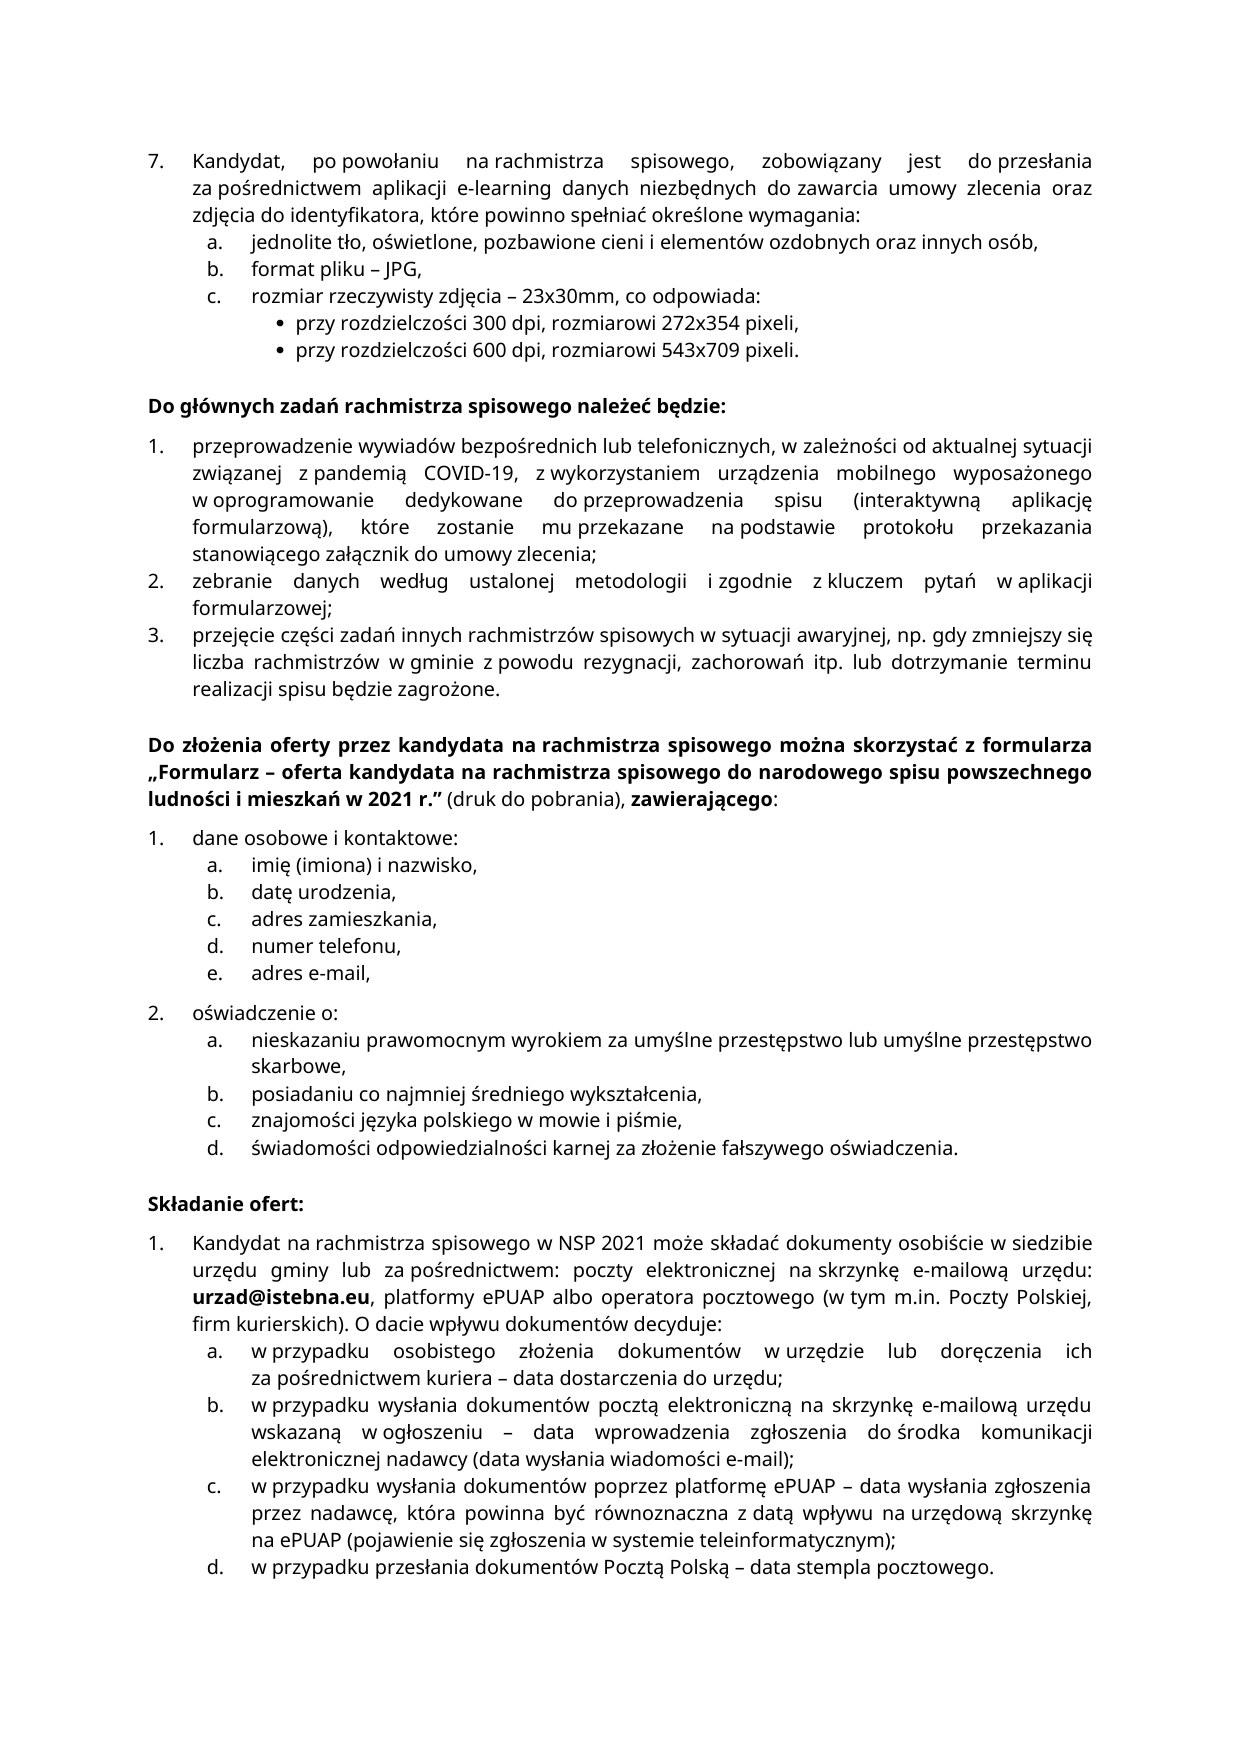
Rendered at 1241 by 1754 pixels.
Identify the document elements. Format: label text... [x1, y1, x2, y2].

list w przypadku osobistego złożenia dokumentów w urzędzie lub doręczenia ich za pośrednictwem kuriera – data dostarczenia do urzędu; [207, 1337, 1093, 1391]
list Kandydat na rachmistrza spisowego w NSP 2021 może składać dokumenty osobiście w siedzibie urzędu gminy lub za pośrednictwem: poczty elektronicznej na skrzynkę e-mailową urzędu: urzad@istebna.eu, platformy ePUAP albo operatora pocztowego (w tym m.in. Poczty Polskiej, firm kurierskich). O dacie wpływu dokumentów decyduje: [148, 1229, 1093, 1337]
list przejęcie części zadań innych rachmistrzów spisowych w sytuacji awaryjnej, np. gdy zmniejszy się liczba rachmistrzów w gminie z powodu rezygnacji, zachorowań itp. lub dotrzymanie terminu realizacji spisu będzie zagrożone. [148, 621, 1093, 702]
list znajomości języka polskiego w mowie i piśmie, [207, 1107, 1093, 1134]
list adres e-mail, [207, 959, 1093, 986]
list jednolite tło, oświetlone, pozbawione cieni i elementów ozdobnych oraz innych osób, [207, 228, 1093, 256]
list w przypadku wysłania dokumentów pocztą elektroniczną na skrzynkę e-mailową urzędu wskazaną w ogłoszeniu – data wprowadzenia zgłoszenia do środka komunikacji elektronicznej nadawcy (data wysłania wiadomości e-mail); [207, 1391, 1093, 1472]
list w przypadku przesłania dokumentów Pocztą Polską – data stempla pocztowego. [207, 1553, 1093, 1580]
list w przypadku wysłania dokumentów poprzez platformę ePUAP – data wysłania zgłoszenia przez nadawcę, która powinna być równoznaczna z datą wpływu na urzędową skrzynkę na ePUAP (pojawienie się zgłoszenia w systemie teleinformatycznym); [207, 1472, 1093, 1553]
list imię (imiona) i nazwisko, [207, 851, 1093, 878]
list dane osobowe i kontaktowe: [148, 824, 1093, 851]
text Do głównych zadań rachmistrza spisowego należeć będzie: [148, 393, 1093, 419]
list zebranie danych według ustalonej metodologii i zgodnie z kluczem pytań w aplikacji formularzowej; [148, 567, 1093, 621]
list nieskazaniu prawomocnym wyrokiem za umyślne przestępstwo lub umyślne przestępstwo skarbowe, [207, 1026, 1093, 1080]
list Kandydat, po powołaniu na rachmistrza spisowego, zobowiązany jest do przesłania za pośrednictwem aplikacji e-learning danych niezbędnych do zawarcia umowy zlecenia oraz zdjęcia do identyfikatora, które powinno spełniać określone wymagania: [148, 148, 1093, 228]
list numer telefonu, [207, 932, 1093, 959]
list przeprowadzenie wywiadów bezpośrednich lub telefonicznych, w zależności od aktualnej sytuacji związanej z pandemią COVID-19, z wykorzystaniem urządzenia mobilnego wyposażonego w oprogramowanie dedykowane do przeprowadzenia spisu (interaktywną aplikację formularzową), które zostanie mu przekazane na podstawie protokołu przekazania stanowiącego załącznik do umowy zlecenia; [148, 432, 1093, 567]
text Składanie ofert: [148, 1190, 1093, 1217]
list datę urodzenia, [207, 878, 1093, 905]
list oświadczenie o: [148, 999, 1093, 1026]
list adres zamieszkania, [207, 905, 1093, 932]
list rozmiar rzeczywisty zdjęcia – 23x30mm, co odpowiada: [207, 282, 1093, 309]
text Do złożenia oferty przez kandydata na rachmistrza spisowego można skorzystać z formularza „Formularz – oferta kandydata na rachmistrza spisowego do narodowego spisu powszechnego ludności i mieszkań w 2021 r.” (druk do pobrania), zawierającego: [148, 731, 1093, 812]
list posiadaniu co najmniej średniego wykształcenia, [207, 1080, 1093, 1107]
list przy rozdzielczości 600 dpi, rozmiarowi 543x709 pixeli. [277, 336, 1093, 363]
list przy rozdzielczości 300 dpi, rozmiarowi 272x354 pixeli, [277, 309, 1093, 336]
list format pliku – JPG, [207, 256, 1093, 282]
list świadomości odpowiedzialności karnej za złożenie fałszywego oświadczenia. [207, 1134, 1093, 1161]
